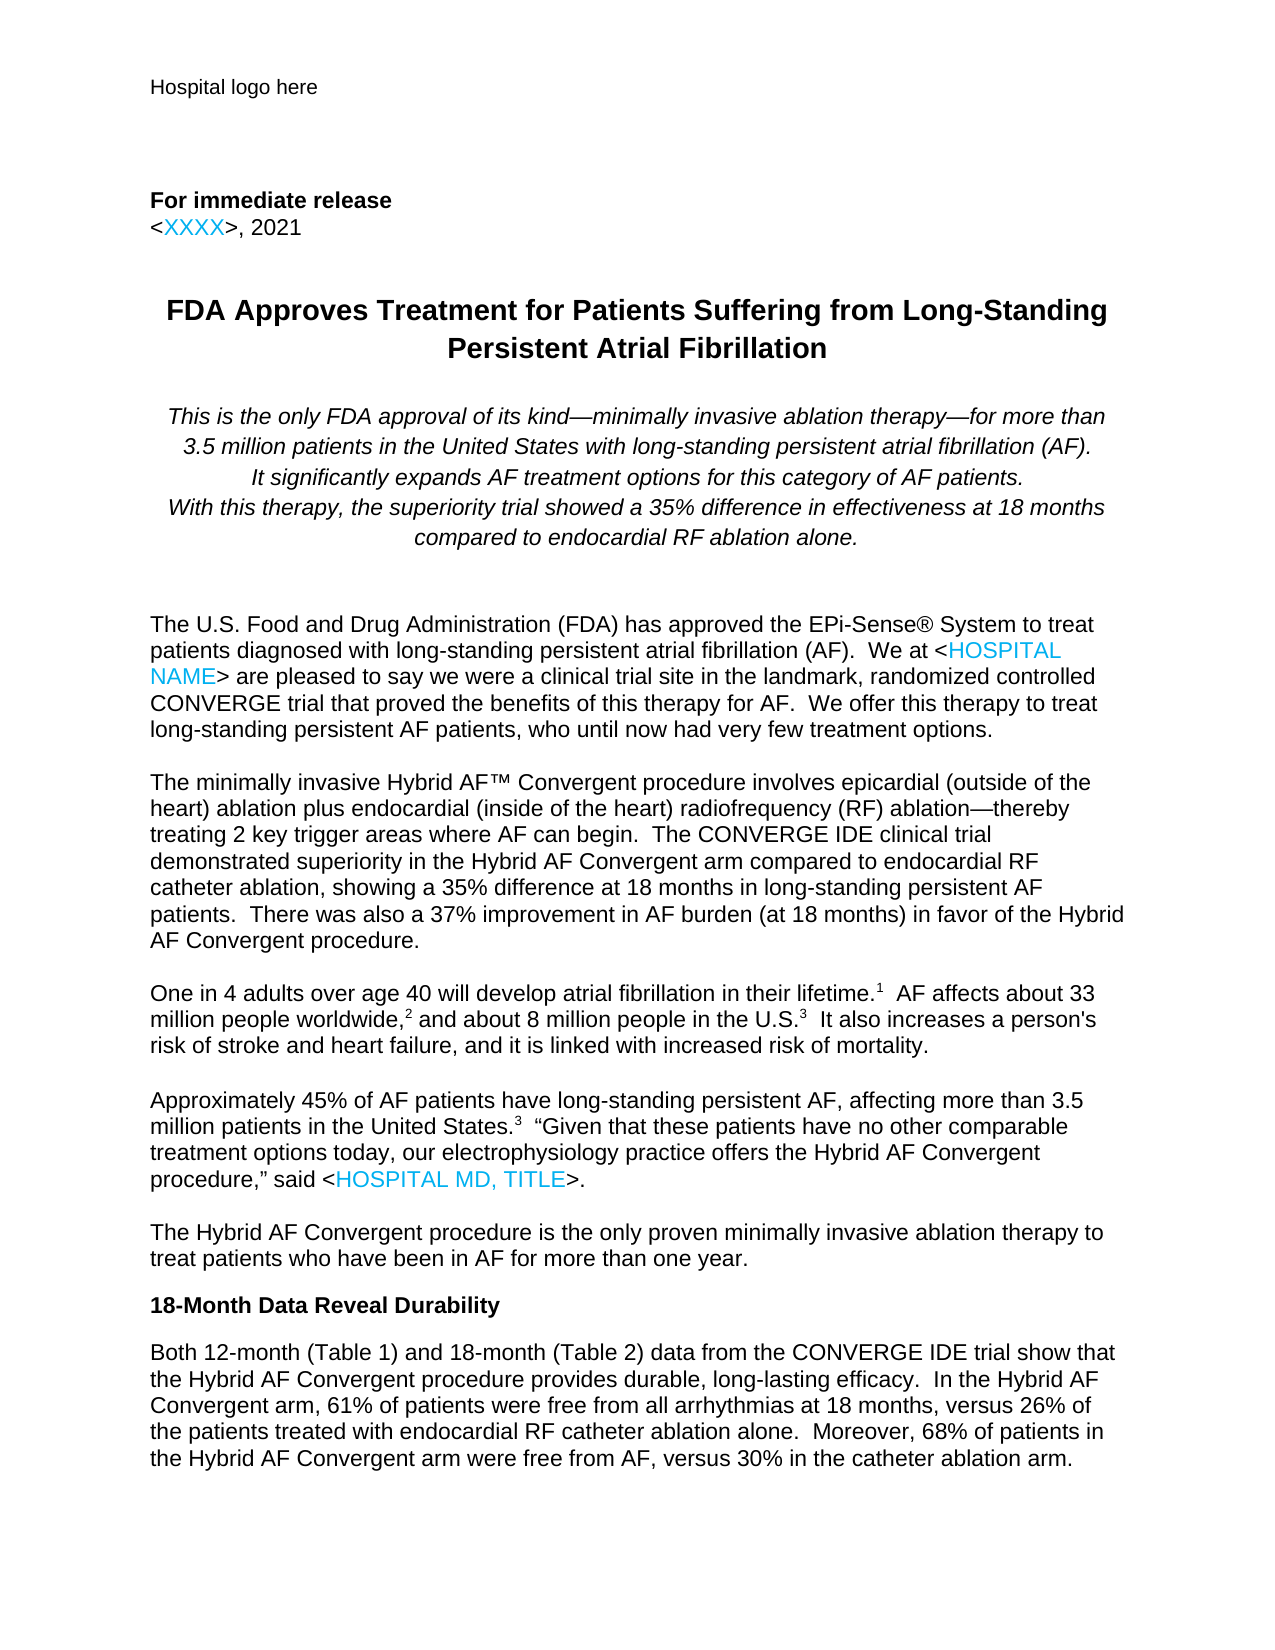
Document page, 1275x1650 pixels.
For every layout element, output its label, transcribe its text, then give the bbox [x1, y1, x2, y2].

text Approximately 45% of AF patients have long-standing persistent AF, affecting more than 3.5 million patients in the United States.3 “Given that these patients have no other comparable treatment options today, our electrophysiology practice offers the Hybrid AF Convergent procedure,” said <HOSPITAL MD, TITLE>. [150, 1087, 1125, 1192]
text It significantly expands AF treatment options for this category of AF patients. [150, 463, 1125, 490]
text With this therapy, the superiority trial showed a 35% difference in effectiveness at 18 months compared to endocardial RF ablation alone. [150, 494, 1125, 550]
text FDA Approves Treatment for Patients Suffering from Long-Standing Persistent Atrial Fibrillation [150, 293, 1125, 365]
text 18-Month Data Reveal Durability [150, 1292, 1125, 1318]
text <XXXX>, 2021 [150, 214, 1125, 240]
text The U.S. Food and Drug Administration (FDA) has approved the EPi-Sense® System to treat patients diagnosed with long-standing persistent atrial fibrillation (AF). We at <HOSPITAL NAME> are pleased to say we were a clinical trial site in the landmark, randomized controlled CONVERGE trial that proved the benefits of this therapy for AF. We offer this therapy to treat long-standing persistent AF patients, who until now had very few treatment options. [150, 611, 1125, 742]
text For immediate release [150, 187, 1125, 214]
text This is the only FDA approval of its kind—minimally invasive ablation therapy—for more than 3.5 million patients in the United States with long-standing persistent atrial fibrillation (AF). [150, 403, 1125, 459]
text Both 12-month (Table 1) and 18-month (Table 2) data from the CONVERGE IDE trial show that the Hybrid AF Convergent procedure provides durable, long-lasting efficacy. In the Hybrid AF Convergent arm, 61% of patients were free from all arrhythmias at 18 months, versus 26% of the patients treated with endocardial RF catheter ablation alone. Moreover, 68% of patients in the Hybrid AF Convergent arm were free from AF, versus 30% in the catheter ablation arm. [150, 1339, 1125, 1471]
text The minimally invasive Hybrid AF™ Convergent procedure involves epicardial (outside of the heart) ablation plus endocardial (inside of the heart) radiofrequency (RF) ablation—thereby treating 2 key trigger areas where AF can begin. The CONVERGE IDE clinical trial demonstrated superiority in the Hybrid AF Convergent arm compared to endocardial RF catheter ablation, showing a 35% difference at 18 months in long-standing persistent AF patients. There was also a 37% improvement in AF burden (at 18 months) in favor of the Hybrid AF Convergent procedure. [150, 769, 1125, 953]
text One in 4 adults over age 40 will develop atrial fibrillation in their lifetime.1 AF affects about 33 million people worldwide,2 and about 8 million people in the U.S.3 It also increases a person's risk of stroke and heart failure, and it is linked with increased risk of mortality. [150, 979, 1125, 1059]
text The Hybrid AF Convergent procedure is the only proven minimally invasive ablation therapy to treat patients who have been in AF for more than one year. [150, 1218, 1125, 1271]
